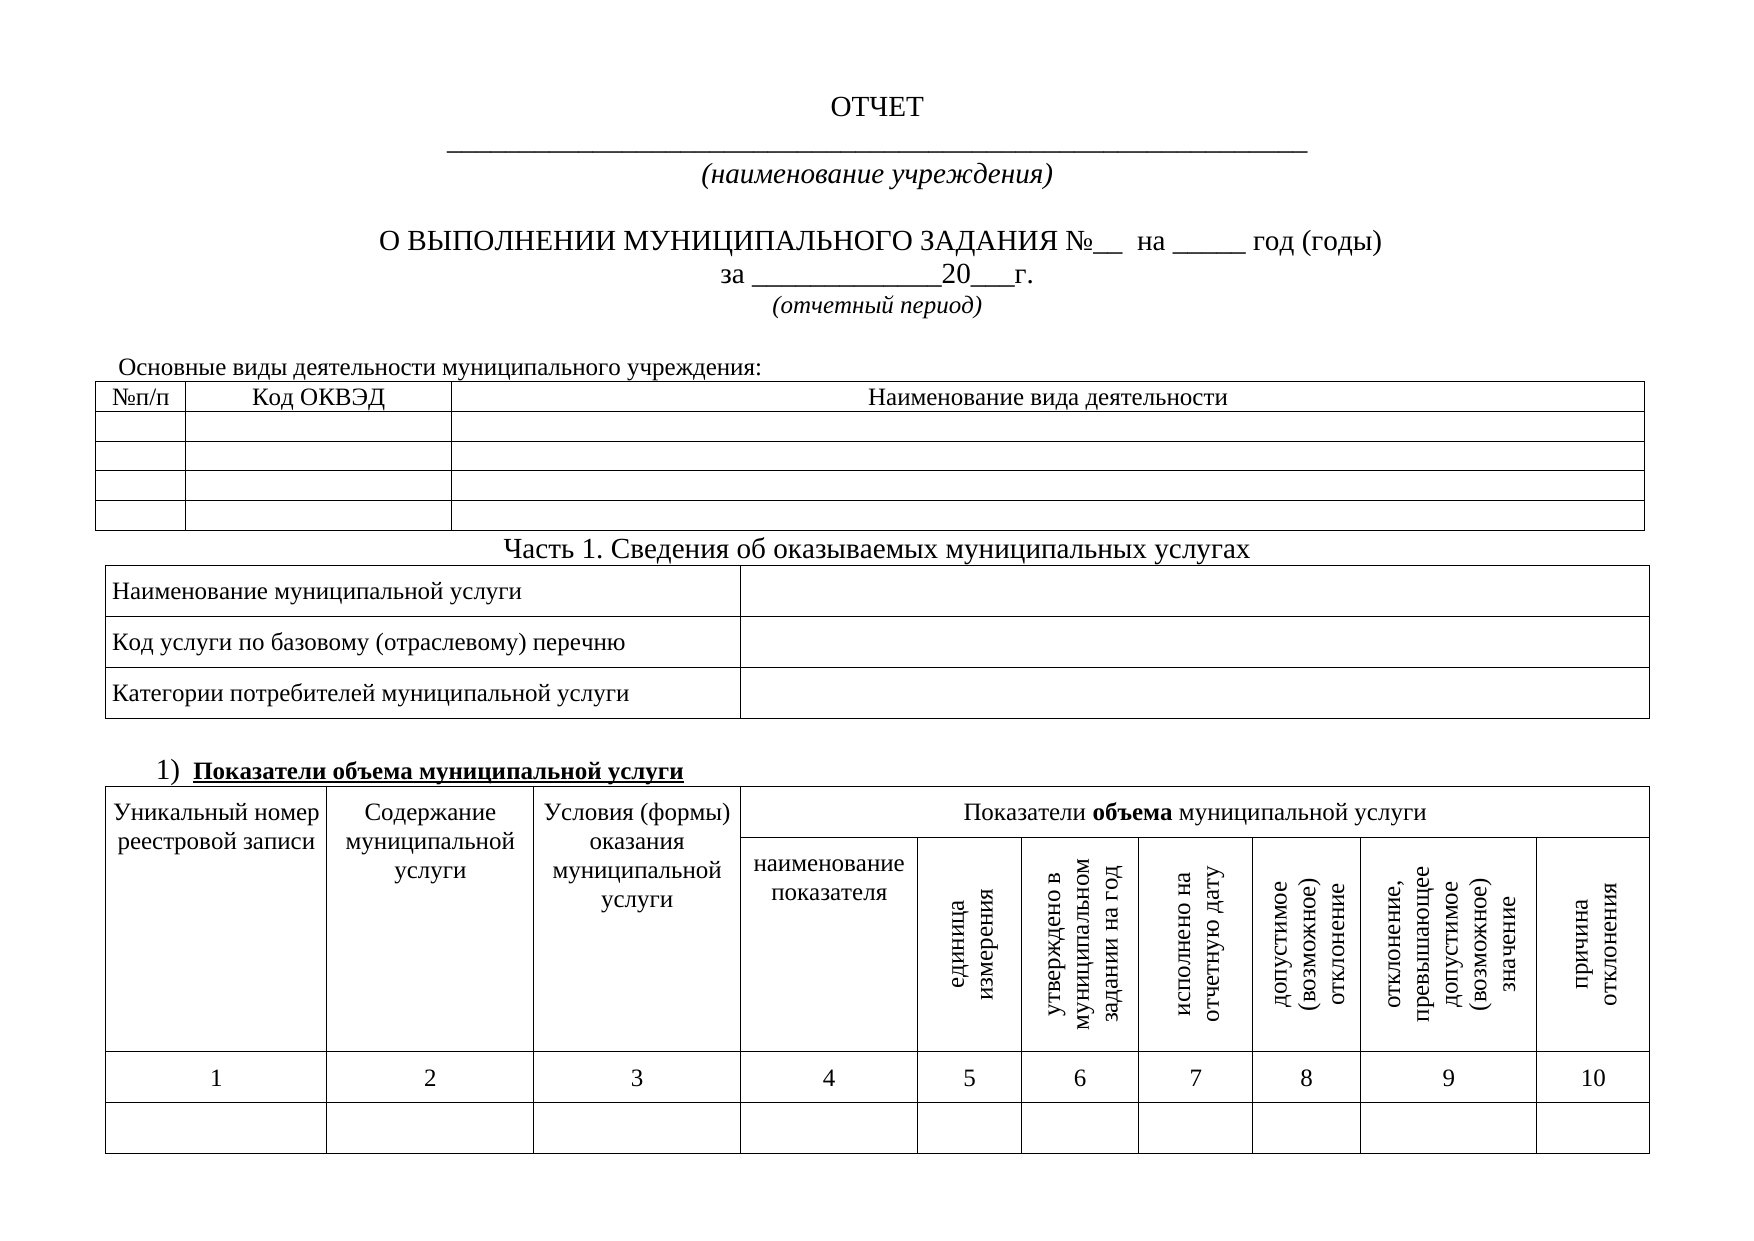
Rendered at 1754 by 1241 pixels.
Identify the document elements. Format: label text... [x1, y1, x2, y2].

table_cell [96, 501, 185, 530]
table_cell 1 [106, 1052, 326, 1102]
text ___________________________________________________________ [118, 122, 1636, 156]
text (отчетный период) [118, 290, 1636, 319]
table_cell [741, 617, 1649, 667]
table_cell утверждено в муниципальном задании на год [1022, 838, 1138, 1051]
table_cell исполнено на отчетную дату [1139, 838, 1252, 1051]
text Часть 1. Сведения об оказываемых муниципальных услугах [118, 531, 1636, 564]
table_cell [1361, 1103, 1536, 1153]
table_cell [452, 501, 1644, 530]
table_cell [96, 412, 185, 441]
table_cell [1022, 1103, 1138, 1153]
table_cell [452, 442, 1644, 470]
table_header Показатели объема муниципальной услуги [741, 787, 1649, 837]
table_cell [186, 412, 451, 441]
table_header Наименование муниципальной услуги [106, 566, 740, 616]
table_cell 8 [1253, 1052, 1360, 1102]
table_cell [1537, 1103, 1649, 1153]
table_cell допустимое (возможное) отклонение [1253, 838, 1360, 1051]
table_cell [534, 1103, 740, 1153]
table_cell [96, 471, 185, 500]
text Основные виды деятельности муниципального учреждения: [118, 352, 1636, 381]
table_cell [96, 442, 185, 470]
table_cell [1139, 1103, 1252, 1153]
table_header Условия (формы) оказания муниципальной услуги [534, 787, 740, 1051]
table_cell единица измерения [918, 838, 1021, 1051]
table_cell [1253, 1103, 1360, 1153]
table_cell [741, 668, 1649, 718]
table_cell причина отклонения [1537, 838, 1649, 1051]
table_cell [186, 501, 451, 530]
table_cell отклонение, превышающее допустимое (возможное) значение [1361, 838, 1536, 1051]
table_cell наименование показателя [741, 838, 917, 1051]
table_cell 5 [918, 1052, 1021, 1102]
table_cell [327, 1103, 533, 1153]
table_cell Код услуги по базовому (отраслевому) перечню [106, 617, 740, 667]
table_cell 4 [741, 1052, 917, 1102]
table_cell 3 [534, 1052, 740, 1102]
text за _____________20___г. [118, 256, 1636, 290]
table_cell [186, 471, 451, 500]
table_cell [452, 412, 1644, 441]
text (наименование учреждения) [118, 156, 1636, 189]
table_cell [186, 442, 451, 470]
list Показатели объема муниципальной услуги [156, 752, 1636, 786]
table_cell [452, 471, 1644, 500]
table_header №п/п [96, 382, 185, 411]
table_cell 7 [1139, 1052, 1252, 1102]
table_cell 6 [1022, 1052, 1138, 1102]
table_cell 10 [1537, 1052, 1649, 1102]
table_cell 9 [1361, 1052, 1536, 1102]
table_cell [918, 1103, 1021, 1153]
table_header Содержание муниципальной услуги [327, 787, 533, 1051]
table_header Наименование вида деятельности [452, 382, 1644, 411]
text ОТЧЕТ [118, 89, 1636, 122]
table_header Уникальный номер реестровой записи [106, 787, 326, 1051]
text О ВЫПОЛНЕНИИ МУНИЦИПАЛЬНОГО ЗАДАНИЯ №__ на _____ год (годы) [118, 223, 1636, 256]
table_header [741, 566, 1649, 616]
table_cell Категории потребителей муниципальной услуги [106, 668, 740, 718]
table_header Код ОКВЭД [186, 382, 451, 411]
table_cell [106, 1103, 326, 1153]
table_cell [741, 1103, 917, 1153]
table_cell 2 [327, 1052, 533, 1102]
